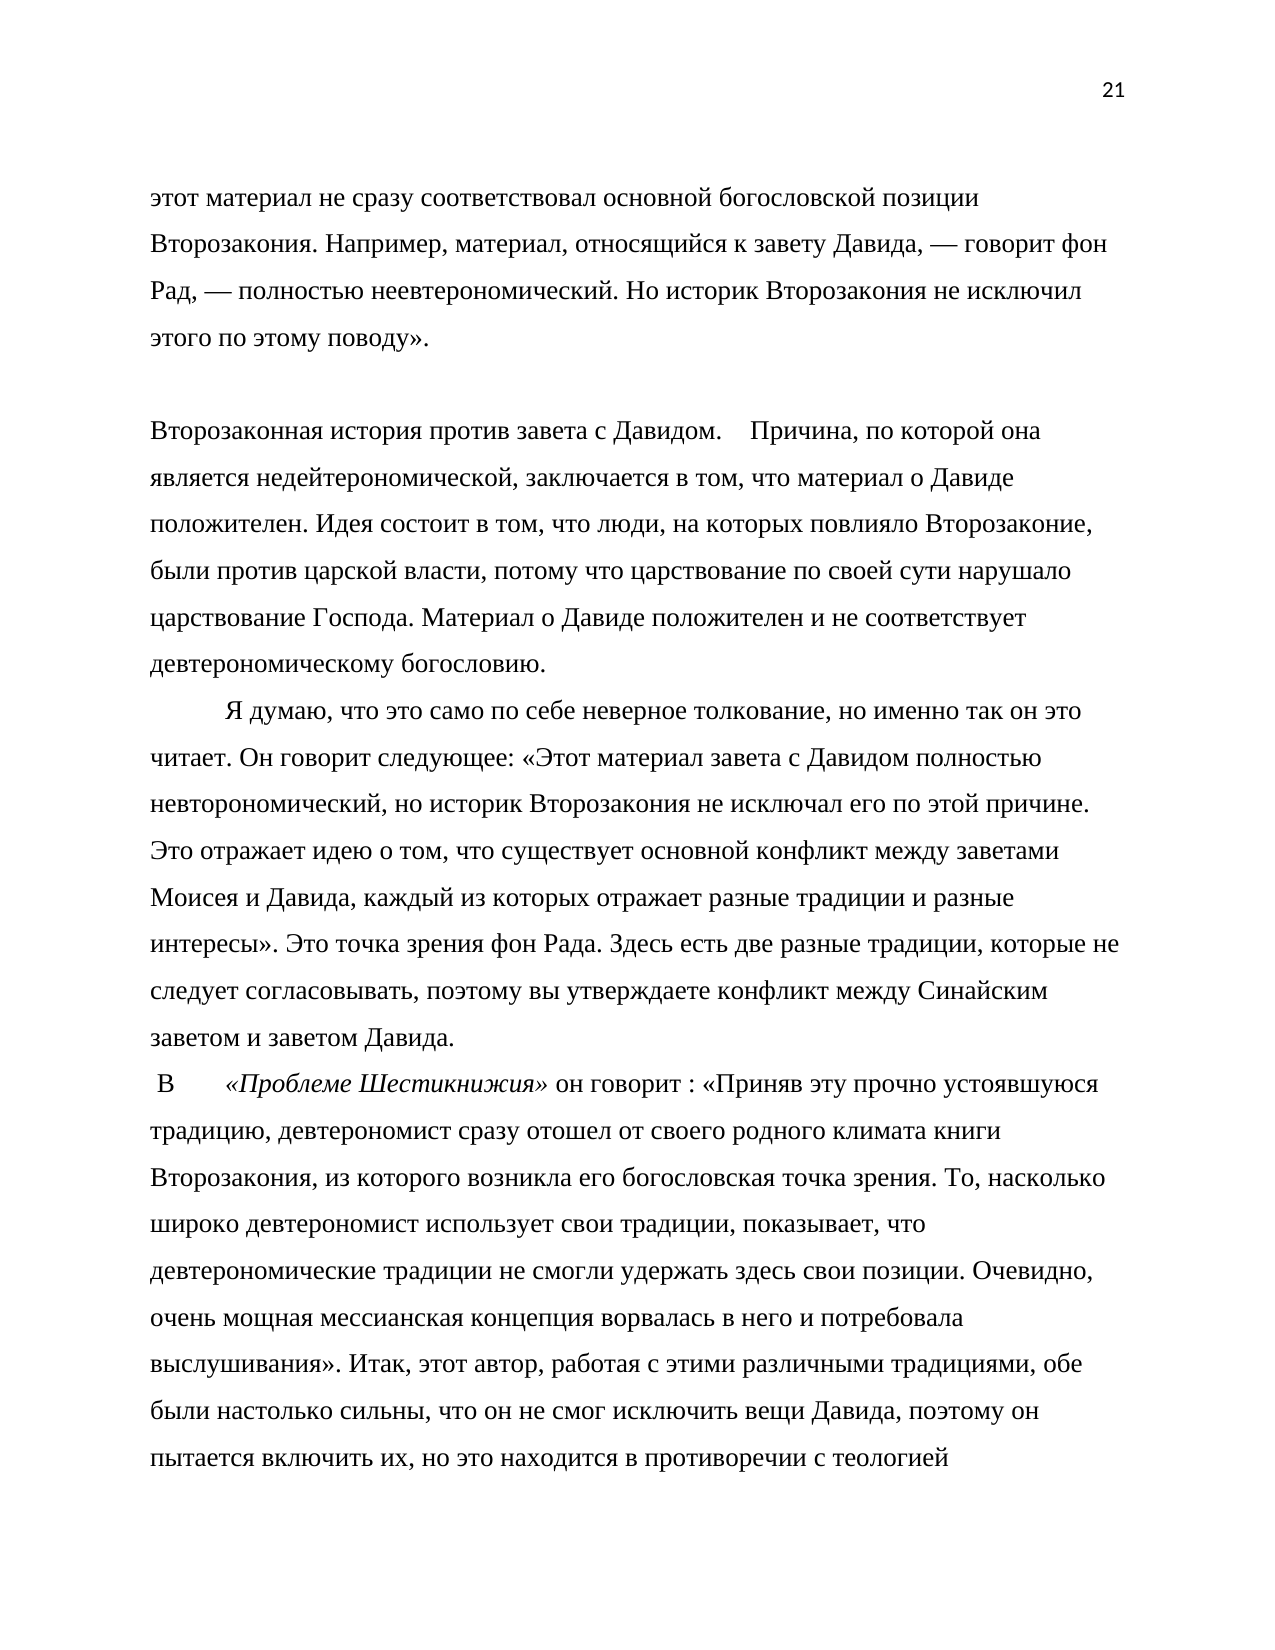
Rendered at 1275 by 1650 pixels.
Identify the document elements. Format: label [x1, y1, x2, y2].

text [150, 181, 1125, 1472]
